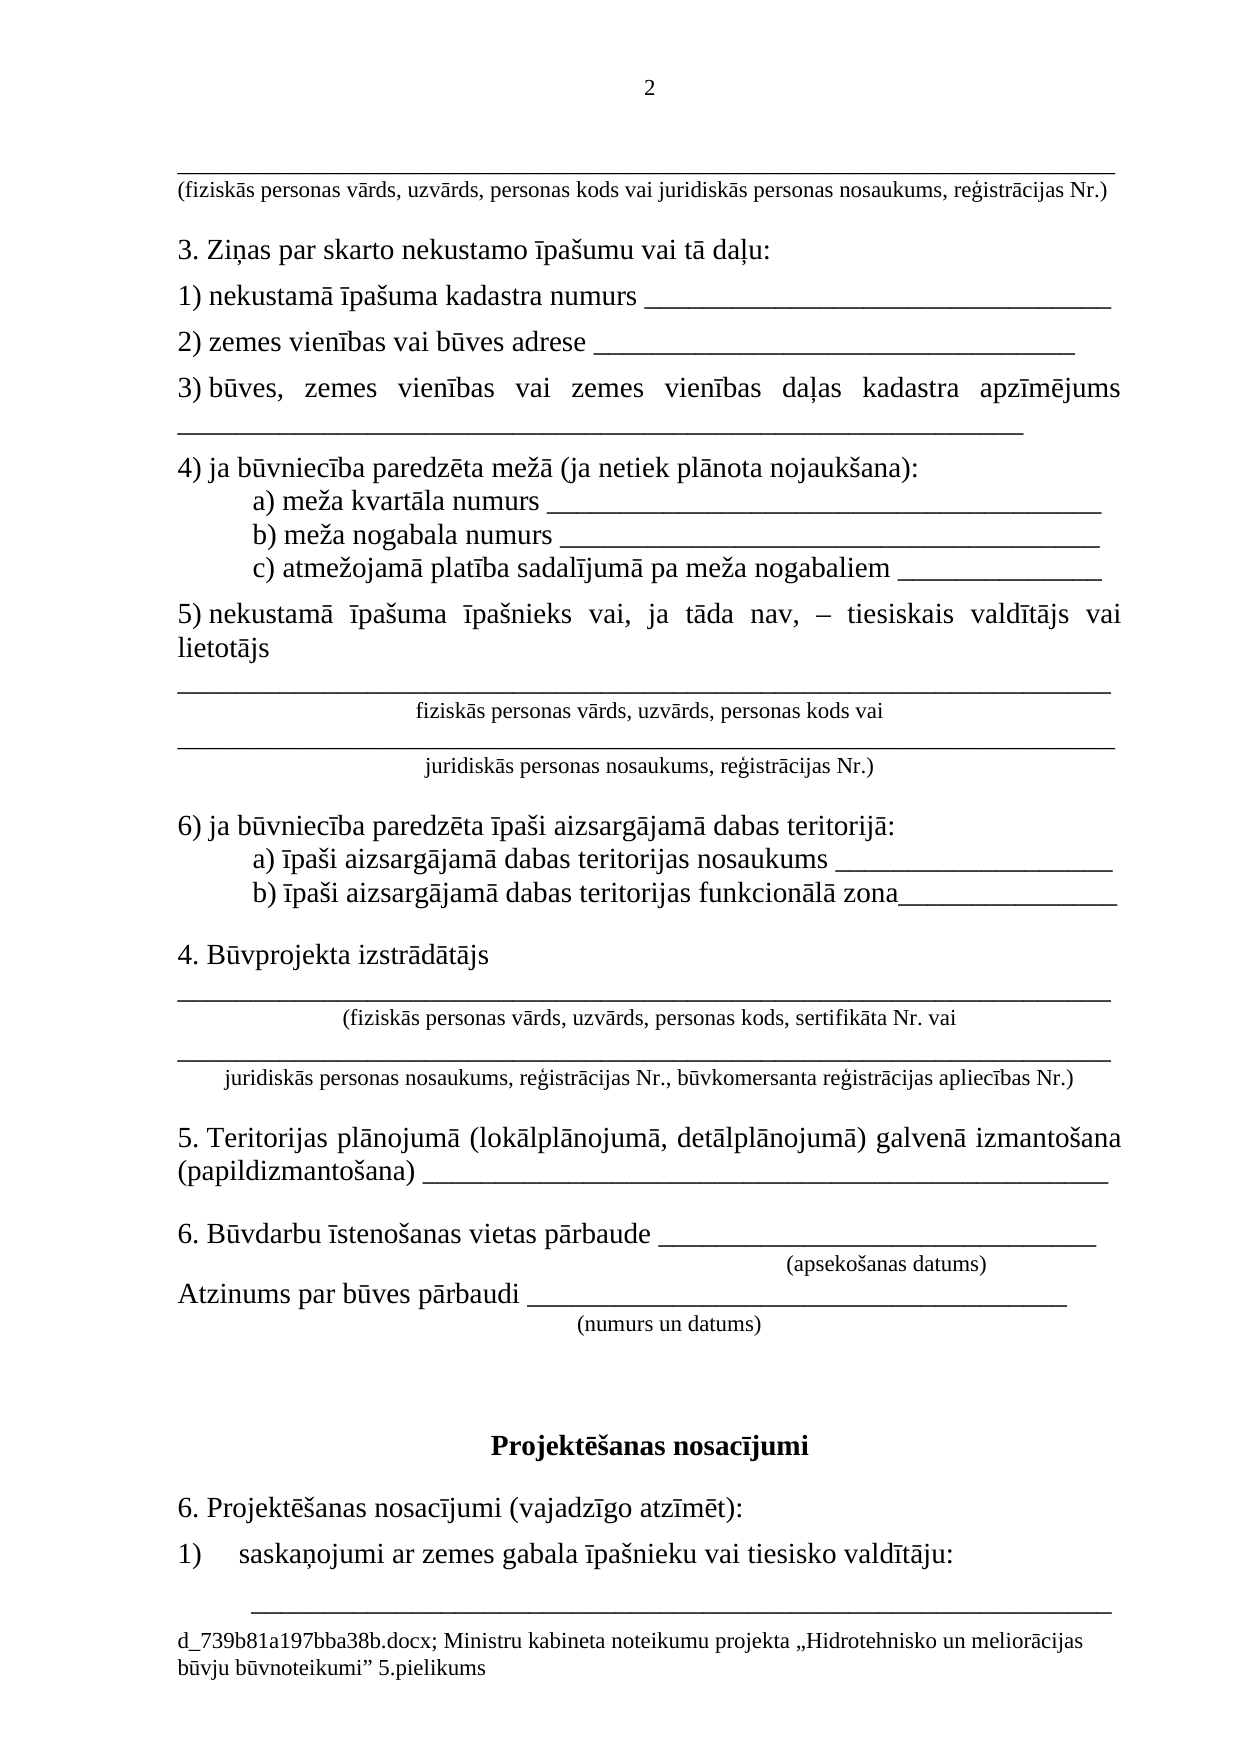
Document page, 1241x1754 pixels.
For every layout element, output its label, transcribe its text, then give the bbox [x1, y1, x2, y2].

text ________________________________________________________________ [177, 1031, 1122, 1064]
text (apsekošanas datums) [177, 1250, 1122, 1276]
text 1) saskaņojumi ar zemes gabala īpašnieku vai tiesisko valdītāju: [177, 1537, 1122, 1570]
text c) atmežojamā platība sadalījumā pa meža nogabaliem ______________ [177, 550, 1122, 584]
text a) meža kvartāla numurs ______________________________________ [177, 483, 1122, 517]
text 6. Projektēšanas nosacījumi (vajadzīgo atzīmēt): [177, 1491, 1122, 1524]
text ________________________________________________________________ [177, 663, 1122, 697]
text 2) zemes vienības vai būves adrese _________________________________ [177, 324, 1122, 358]
text 5) nekustamā īpašuma īpašnieks vai, ja tāda nav, – tiesiskais valdītājs vai lietotājs [177, 596, 1122, 663]
text fiziskās personas vārds, uzvārds, personas kods vai [177, 697, 1122, 723]
text ___________________________________________________________________________ [177, 148, 1122, 176]
text juridiskās personas nosaukums, reģistrācijas Nr.) [177, 752, 1122, 778]
text (fiziskās personas vārds, uzvārds, personas kods, sertifikāta Nr. vai [177, 1004, 1122, 1031]
text 4) ja būvniecība paredzēta mežā (ja netiek plānota nojaukšana): [177, 450, 1122, 483]
text (numurs un datums) [177, 1309, 1122, 1336]
text 6. Būvdarbu īstenošanas vietas pārbaude ______________________________ [177, 1216, 1122, 1250]
text (fiziskās personas vārds, uzvārds, personas kods vai juridiskās personas nosaukums, reģistrācijas Nr.) [177, 176, 1122, 203]
text a) īpaši aizsargājamā dabas teritorijas nosaukums ___________________ [177, 841, 1122, 875]
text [177, 1583, 1122, 1616]
text ___________________________________________________________________________ [177, 723, 1122, 752]
list 5. Teritorijas plānojumā (lokālplānojumā, detālplānojumā) galvenā izmantošana (papildizmantošana) _______________________________________________ [177, 1120, 1122, 1187]
text b) īpaši aizsargājamā dabas teritorijas funkcionālā zona_______________ [177, 875, 1122, 908]
text b) meža nogabala numurs _____________________________________ [177, 517, 1122, 550]
text juridiskās personas nosaukums, reģistrācijas Nr., būvkomersanta reģistrācijas apliecības Nr.) [177, 1064, 1122, 1091]
text 3. Ziņas par skarto nekustamo īpašumu vai tā daļu: [177, 232, 1122, 266]
text Atzinums par būves pārbaudi _____________________________________ [177, 1276, 1122, 1309]
text 3) būves, zemes vienības vai zemes vienības daļas kadastra apzīmējums __________________________________________________________ [177, 370, 1122, 437]
text 1) nekustamā īpašuma kadastra numurs ________________________________ [177, 278, 1122, 312]
text 6) ja būvniecība paredzēta īpaši aizsargājamā dabas teritorijā: [177, 808, 1122, 841]
text Projektēšanas nosacījumi [177, 1428, 1122, 1461]
text 4. Būvprojekta izstrādātājs ________________________________________________________________ [177, 937, 1122, 1004]
